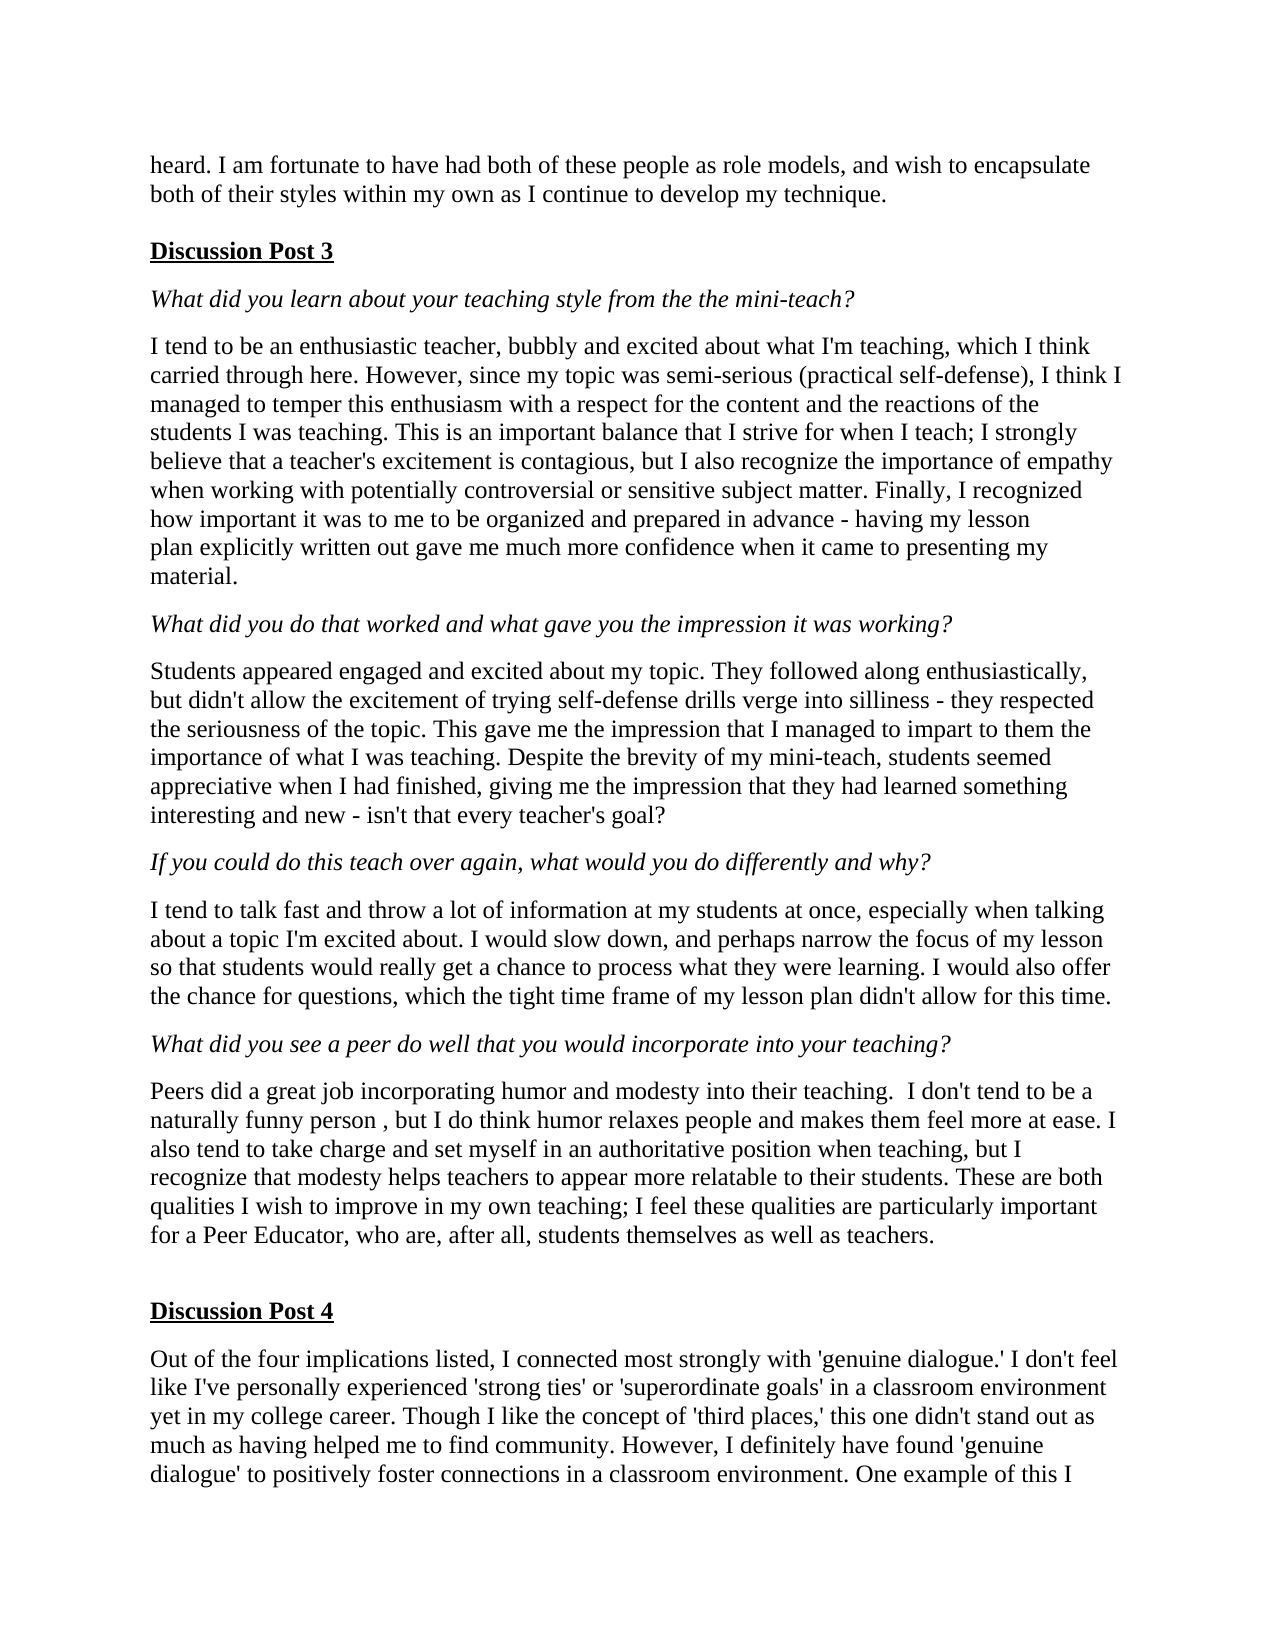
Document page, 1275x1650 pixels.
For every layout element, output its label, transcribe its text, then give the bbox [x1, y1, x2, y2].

text Students appeared engaged and excited about my topic. They followed along enthusiastically, but didn't allow the excitement of trying self-defense drills verge into silliness - they respected the seriousness of the topic. This gave me the impression that I managed to impart to them the importance of what I was teaching. Despite the brevity of my mini-teach, students seemed appreciative when I had finished, giving me the impression that they had learned something interesting and new - isn't that every teacher's goal? [150, 656, 1125, 829]
text What did you do that worked and what gave you the impression it was working? [150, 609, 1125, 637]
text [150, 1344, 1125, 1487]
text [150, 150, 1125, 207]
text Discussion Post 4 [150, 1296, 1125, 1325]
text I tend to be an enthusiastic teacher, bubbly and excited about what I'm teaching, which I think carried through here. However, since my topic was semi-serious (practical self-defense), I think I managed to temper this enthusiasm with a respect for the content and the reactions of the students I was teaching. This is an important balance that I strive for when I teach; I strongly believe that a teacher's excitement is contagious, but I also recognize the importance of empathy when working with potentially controversial or sensitive subject matter. Finally, I recognized how important it was to me to be organized and prepared in advance - having my lesson plan explicitly written out gave me much more confidence when it came to presenting my material. [150, 331, 1125, 590]
text If you could do this teach over again, what would you do differently and why? [150, 847, 1125, 876]
text What did you learn about your teaching style from the the mini-teach? [150, 284, 1125, 312]
text Peers did a great job incorporating humor and modesty into their teaching. I don't tend to be a naturally funny person , but I do think humor relaxes people and makes them feel more at ease. I also tend to take charge and set myself in an authoritative position when teaching, but I recognize that modesty helps teachers to appear more relatable to their students. These are both qualities I wish to improve in my own teaching; I feel these qualities are particularly important for a Peer Educator, who are, after all, students themselves as well as teachers. [150, 1076, 1125, 1249]
text I tend to talk fast and throw a lot of information at my students at once, especially when talking about a topic I'm excited about. I would slow down, and perhaps narrow the focus of my lesson so that students would really get a chance to process what they were learning. I would also offer the chance for questions, which the tight time frame of my lesson plan didn't allow for this time. [150, 895, 1125, 1010]
text What did you see a peer do well that you would incorporate into your teaching? [150, 1029, 1125, 1057]
text Discussion Post 3 [150, 236, 1125, 265]
